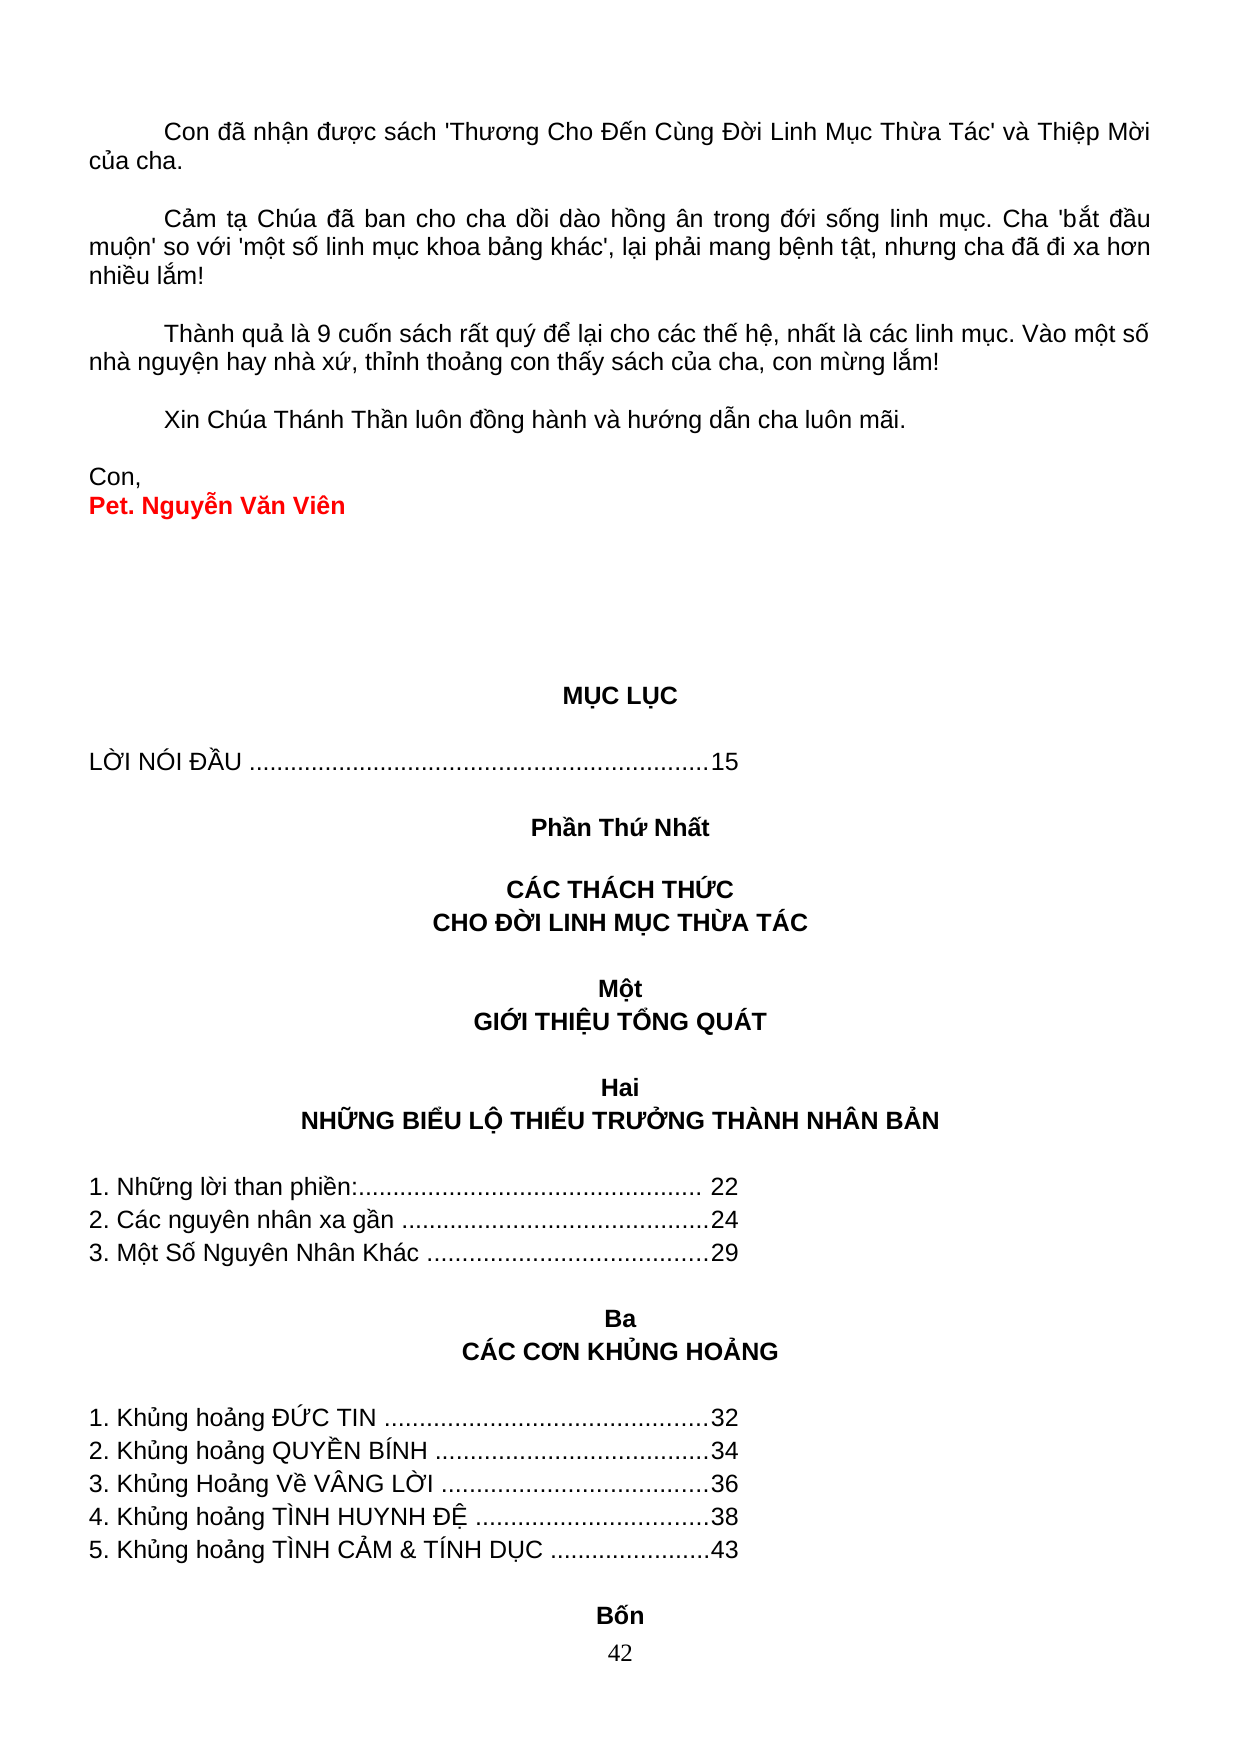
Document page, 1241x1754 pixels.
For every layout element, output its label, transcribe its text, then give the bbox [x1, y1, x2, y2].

text NHỮNG BIỂU LỘ THIẾU TRƯỞNG THÀNH NHÂN BẢN [89, 1106, 1152, 1134]
text CHO ĐỜI LINH MỤC THỪA TÁC [89, 908, 1152, 936]
text CÁC CƠN KHỦNG HOẢNG [89, 1337, 1152, 1366]
text 3. Một Số Nguyên Nhân Khác 29 [89, 1238, 1152, 1267]
text GIỚI THIỆU TỔNG QUÁT [89, 1007, 1152, 1035]
text 2. Khủng hoảng QUYỀN BÍNH 34 [89, 1436, 1152, 1465]
text Thành quả là 9 cuốn sách rất quý để lại cho các thế hệ, nhất là các linh mục. Vào một số nhà nguyện hay nhà xứ, thỉnh thoảng con thấy sách của cha, con mừng lắm! [89, 319, 1152, 376]
text Một [89, 974, 1152, 1002]
text MỤC LỤC [89, 681, 1152, 709]
text Pet. Nguyễn Văn Viên [89, 491, 1152, 520]
text Bốn [89, 1601, 1152, 1630]
text 3. Khủng Hoảng Về VÂNG LỜI 36 [89, 1469, 1152, 1498]
text Xin Chúa Thánh Thần luôn đồng hành và hướng dẫn cha luôn mãi. [89, 405, 1152, 434]
text 1. Khủng hoảng ĐỨC TIN 32 [89, 1403, 1152, 1432]
text Hai [89, 1073, 1152, 1101]
text 5. Khủng hoảng TÌNH CẢM & TÍNH DỤC 43 [89, 1535, 1152, 1564]
text Con đã nhận được sách 'Thương Cho Đến Cùng Đời Linh Mục Thừa Tác' và Thiệp Mời của cha. [89, 117, 1152, 175]
text Ba [89, 1304, 1152, 1333]
text Phần Thứ Nhất [89, 813, 1152, 842]
text 2. Các nguyên nhân xa gần 24 [89, 1205, 1152, 1233]
text Con, [89, 462, 1152, 491]
text 1. Những lời than phiền: 22 [89, 1172, 1152, 1201]
text CÁC THÁCH THỨC [89, 874, 1152, 903]
text LỜI NÓI ĐẦU 15 [89, 747, 1152, 776]
text Cảm tạ Chúa đã ban cho cha dồi dào hồng ân trong đới sống linh mục. Cha 'bắt đầu muộn' so với 'một số linh mục khoa bảng khác', lại phải mang bệnh tật, nhưng cha đã đi xa hơn nhiều lắm! [89, 204, 1152, 290]
text 4. Khủng hoảng TÌNH HUYNH ĐỆ 38 [89, 1502, 1152, 1531]
